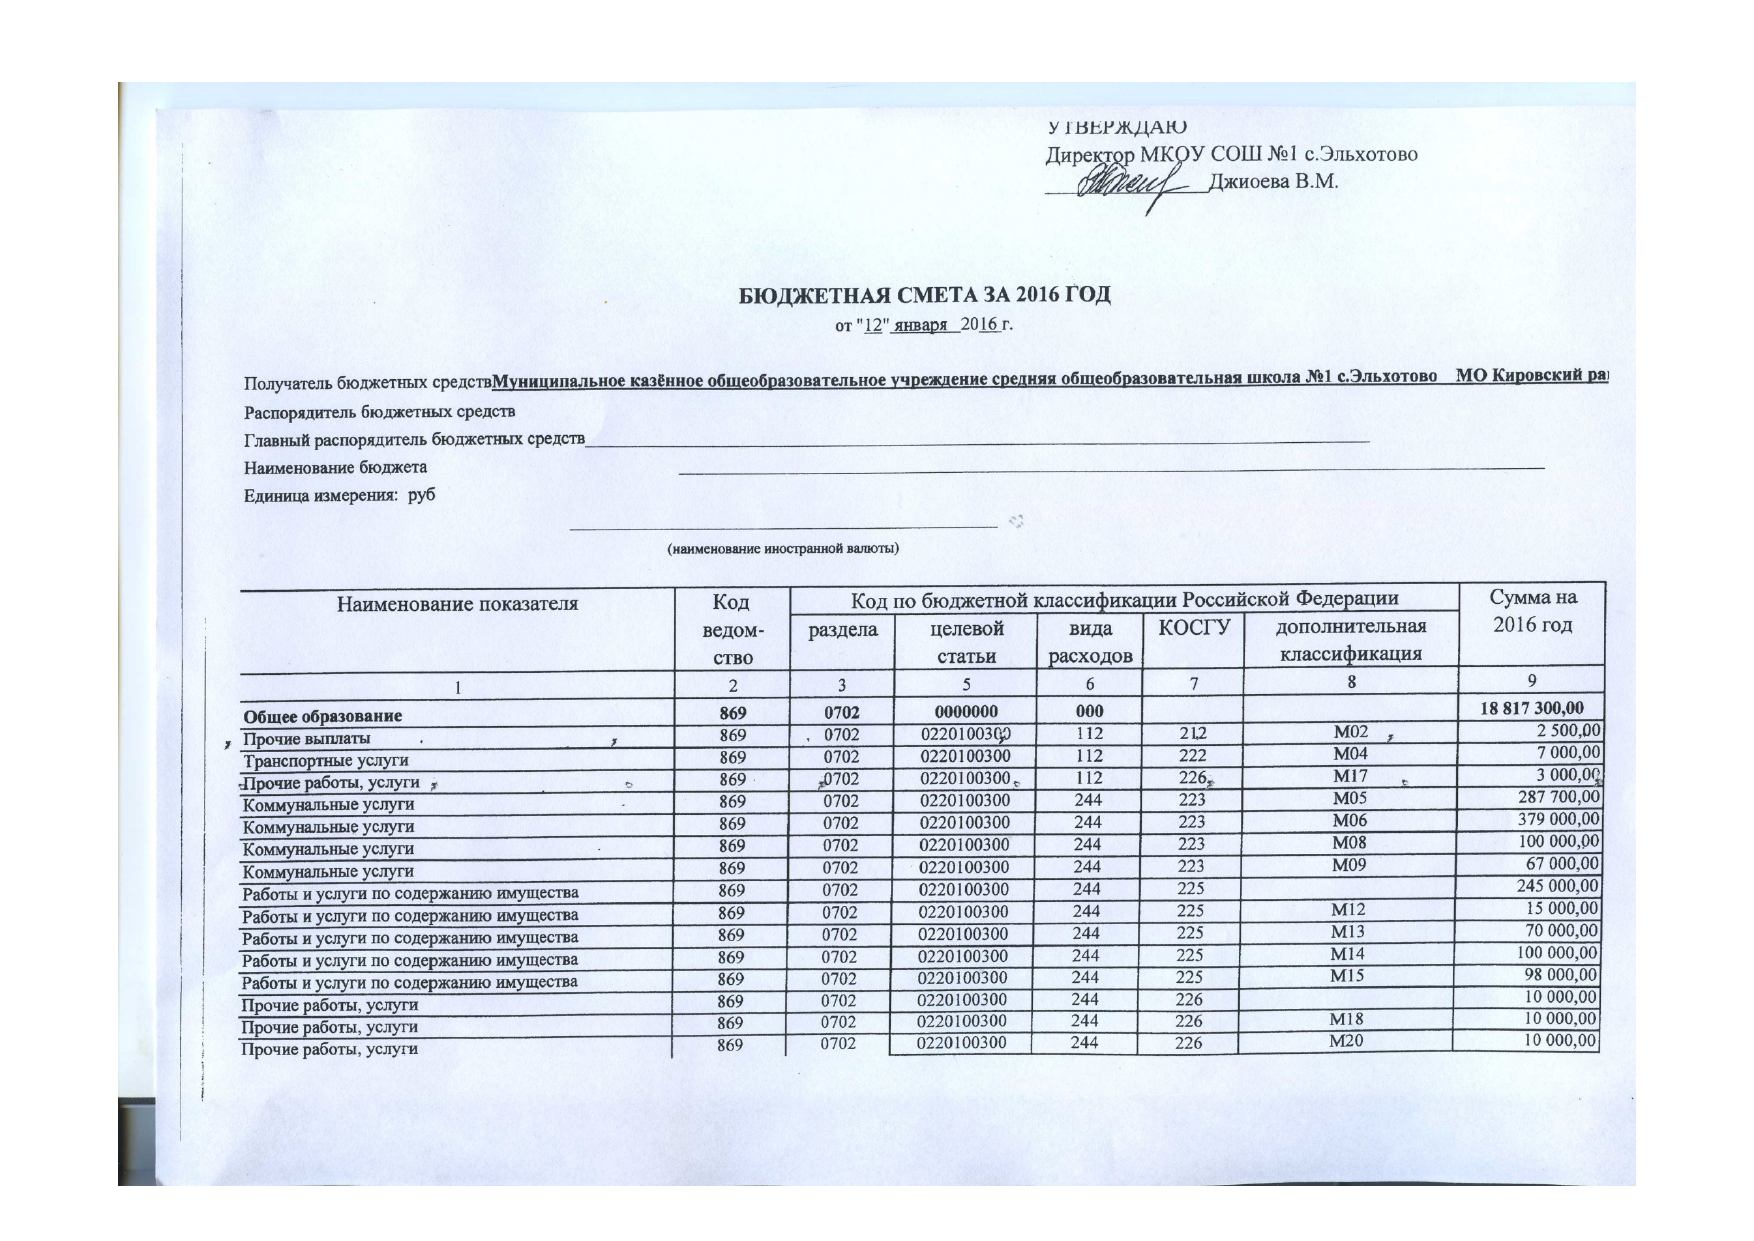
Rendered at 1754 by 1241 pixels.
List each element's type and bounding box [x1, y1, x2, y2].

picture [118, 82, 1636, 1186]
